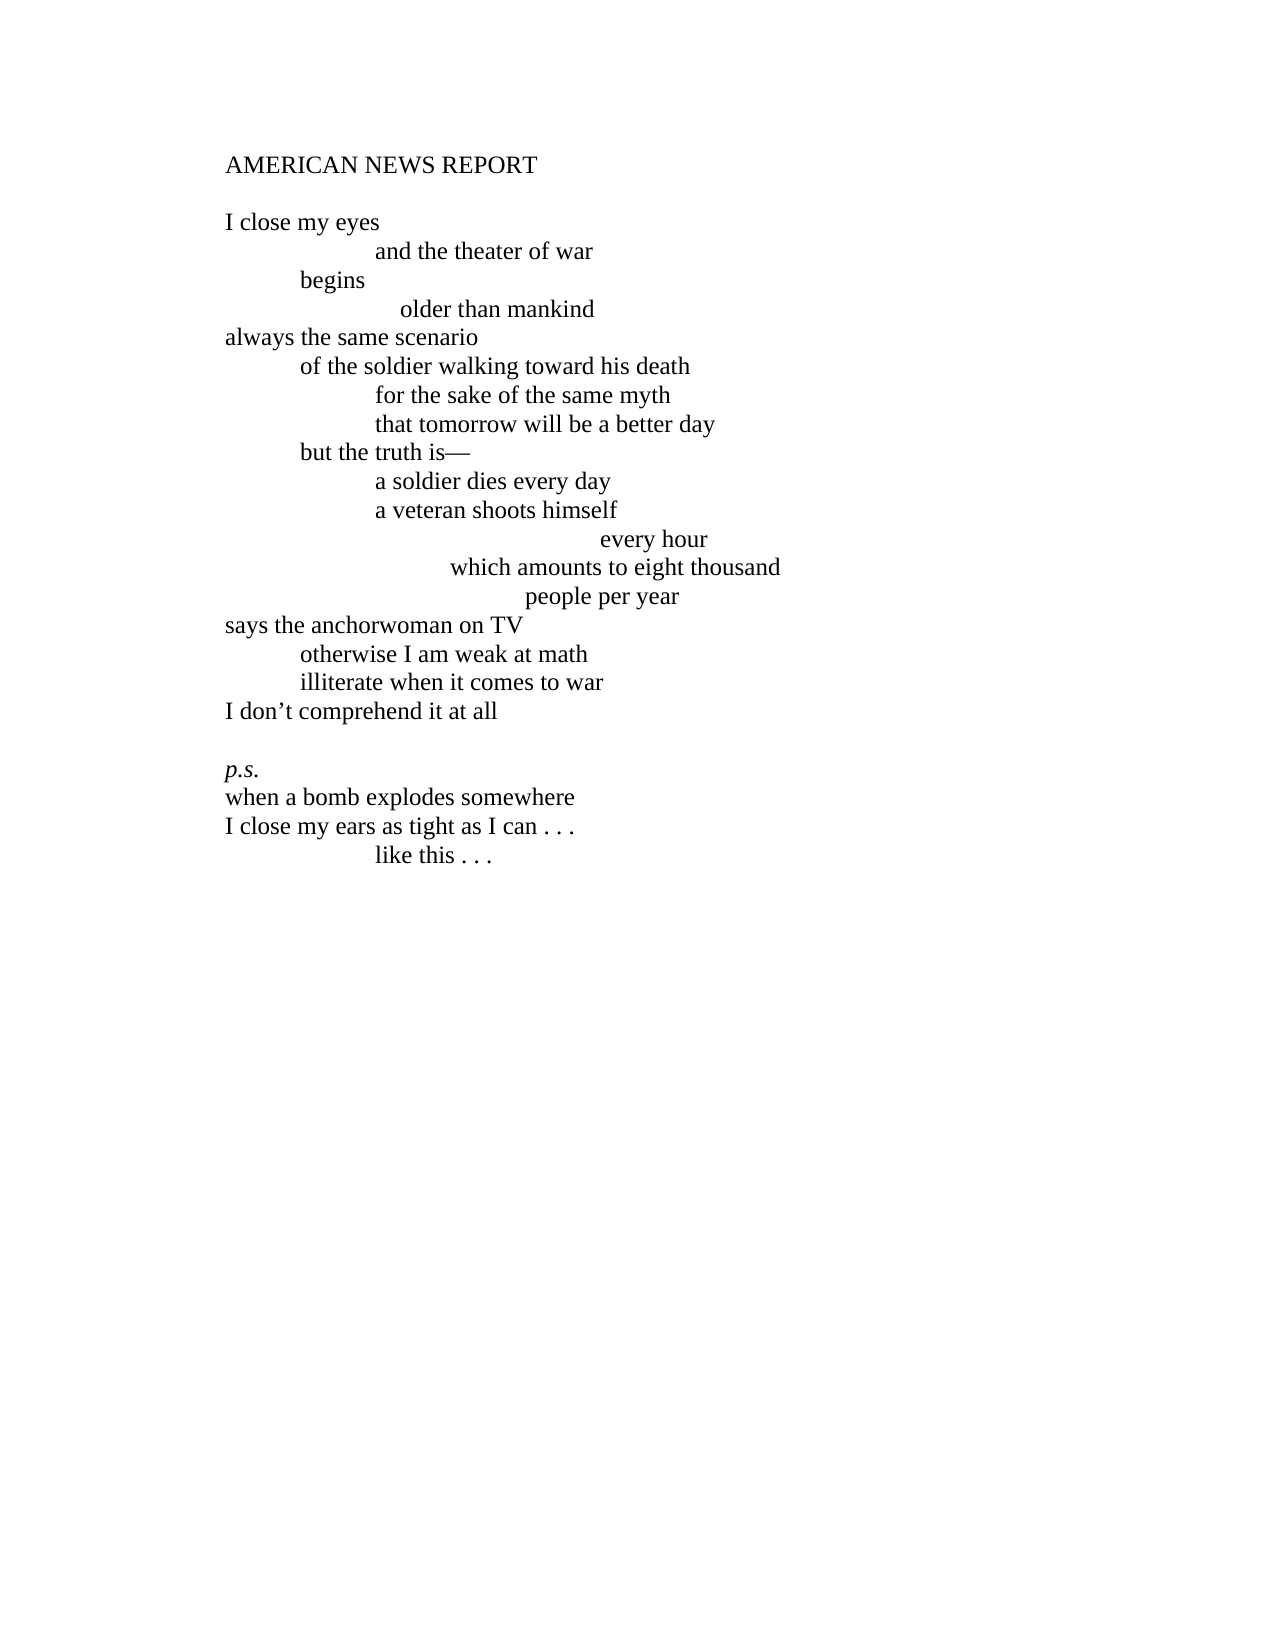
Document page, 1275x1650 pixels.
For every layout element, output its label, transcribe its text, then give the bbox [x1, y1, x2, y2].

text says the anchorwoman on TV [225, 610, 1125, 639]
text otherwise I am weak at math [225, 639, 1125, 667]
text older than mankind [225, 294, 1125, 322]
text when a bomb explodes somewhere [225, 782, 1125, 811]
text of the soldier walking toward his death [225, 351, 1125, 380]
text for the sake of the same myth [225, 380, 1125, 409]
text and the theater of war [225, 236, 1125, 265]
text but the truth is— [225, 437, 1125, 466]
text always the same scenario [225, 322, 1125, 351]
text begins [225, 265, 1125, 294]
text a soldier dies every day [225, 466, 1125, 495]
text illiterate when it comes to war [225, 667, 1125, 696]
text AMERICAN NEWS REPORT [225, 150, 1125, 179]
text like this . . . [225, 840, 1125, 869]
text people per year [225, 581, 1125, 610]
text that tomorrow will be a better day [225, 409, 1125, 437]
text which amounts to eight thousand [225, 552, 1125, 581]
text every hour [525, 524, 1125, 552]
text a veteran shoots himself [225, 495, 1125, 524]
text p.s. [225, 754, 1125, 782]
text I don’t comprehend it at all [225, 696, 1125, 725]
text I close my ears as tight as I can . . . [225, 811, 1125, 840]
text I close my eyes [225, 207, 1125, 236]
